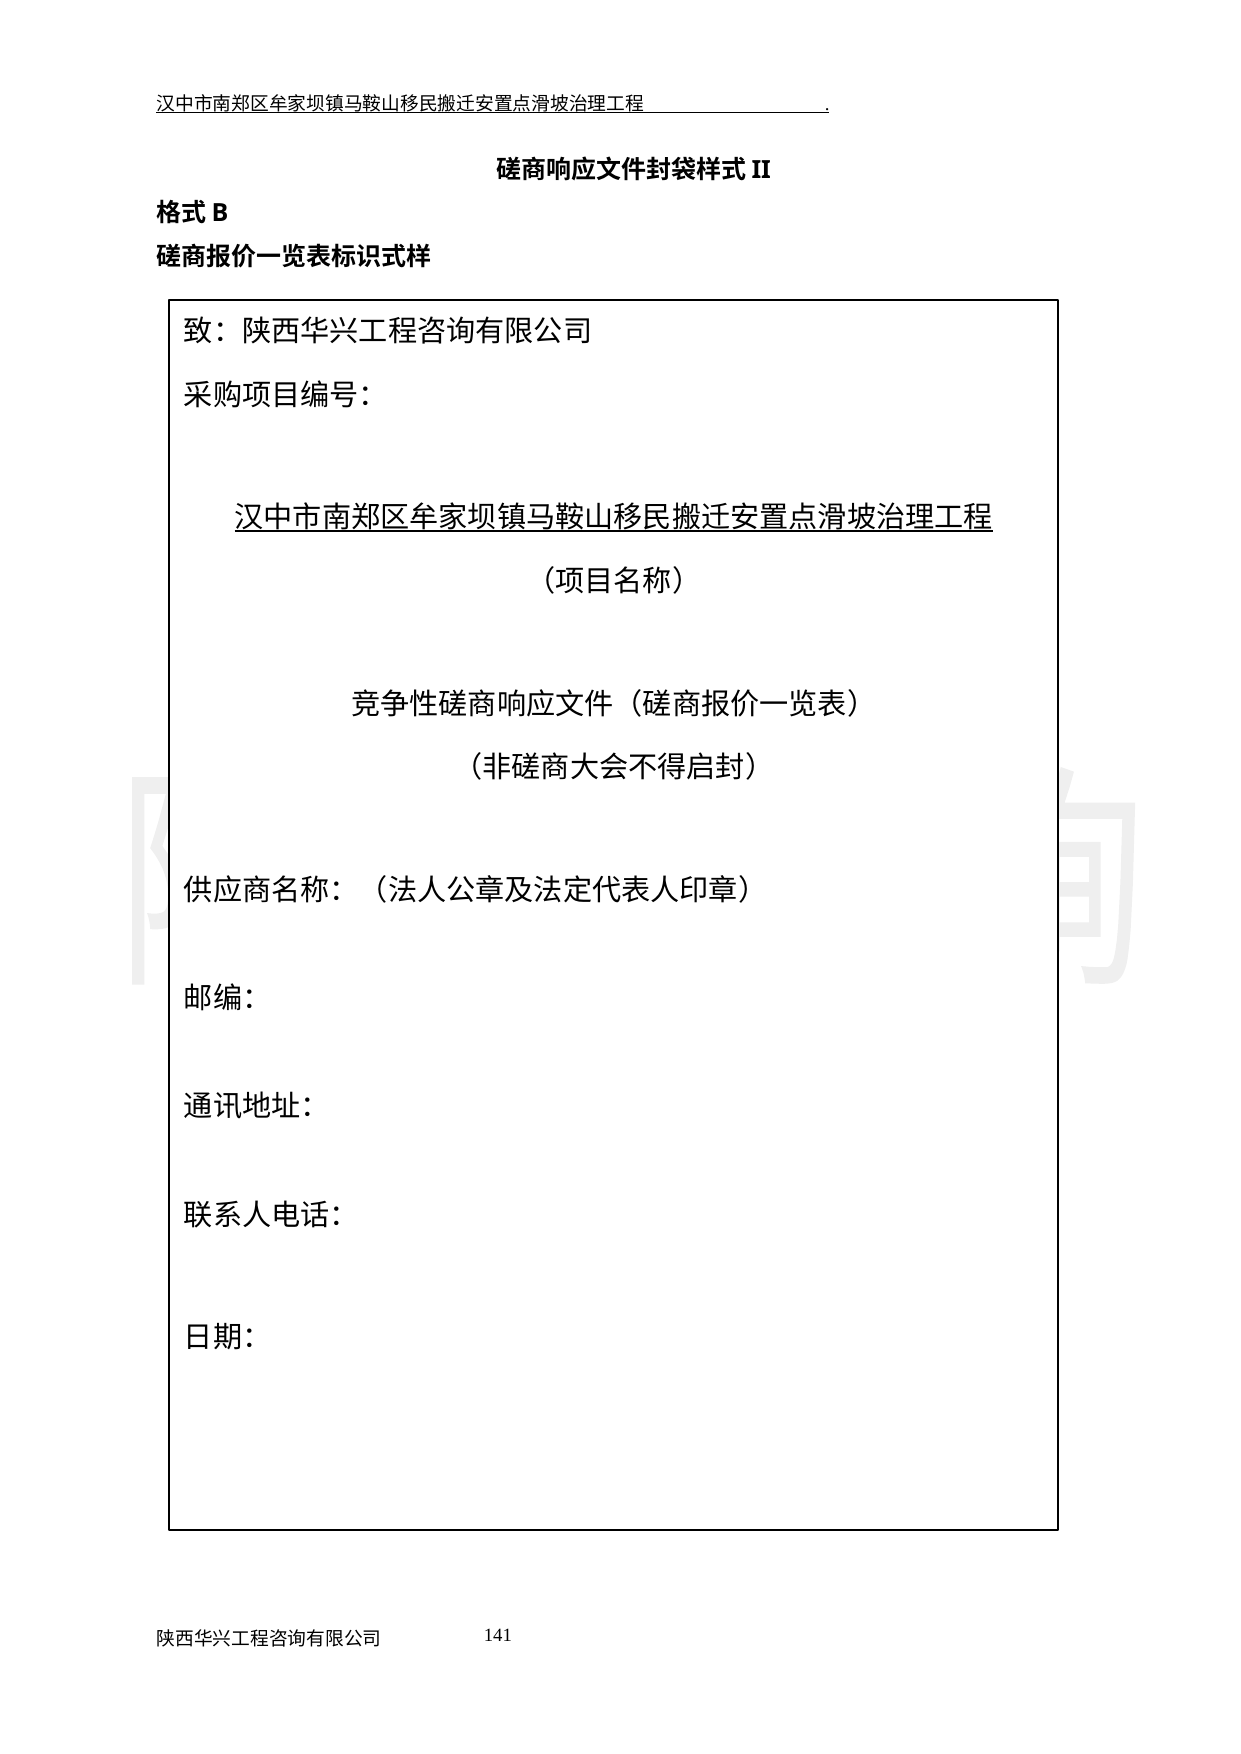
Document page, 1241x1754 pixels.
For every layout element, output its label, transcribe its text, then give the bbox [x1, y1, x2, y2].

text 磋商报价一览表标识式样 [156, 230, 1111, 274]
text 格式B [156, 186, 1111, 230]
text 磋商响应文件封袋样式II [156, 150, 1111, 186]
